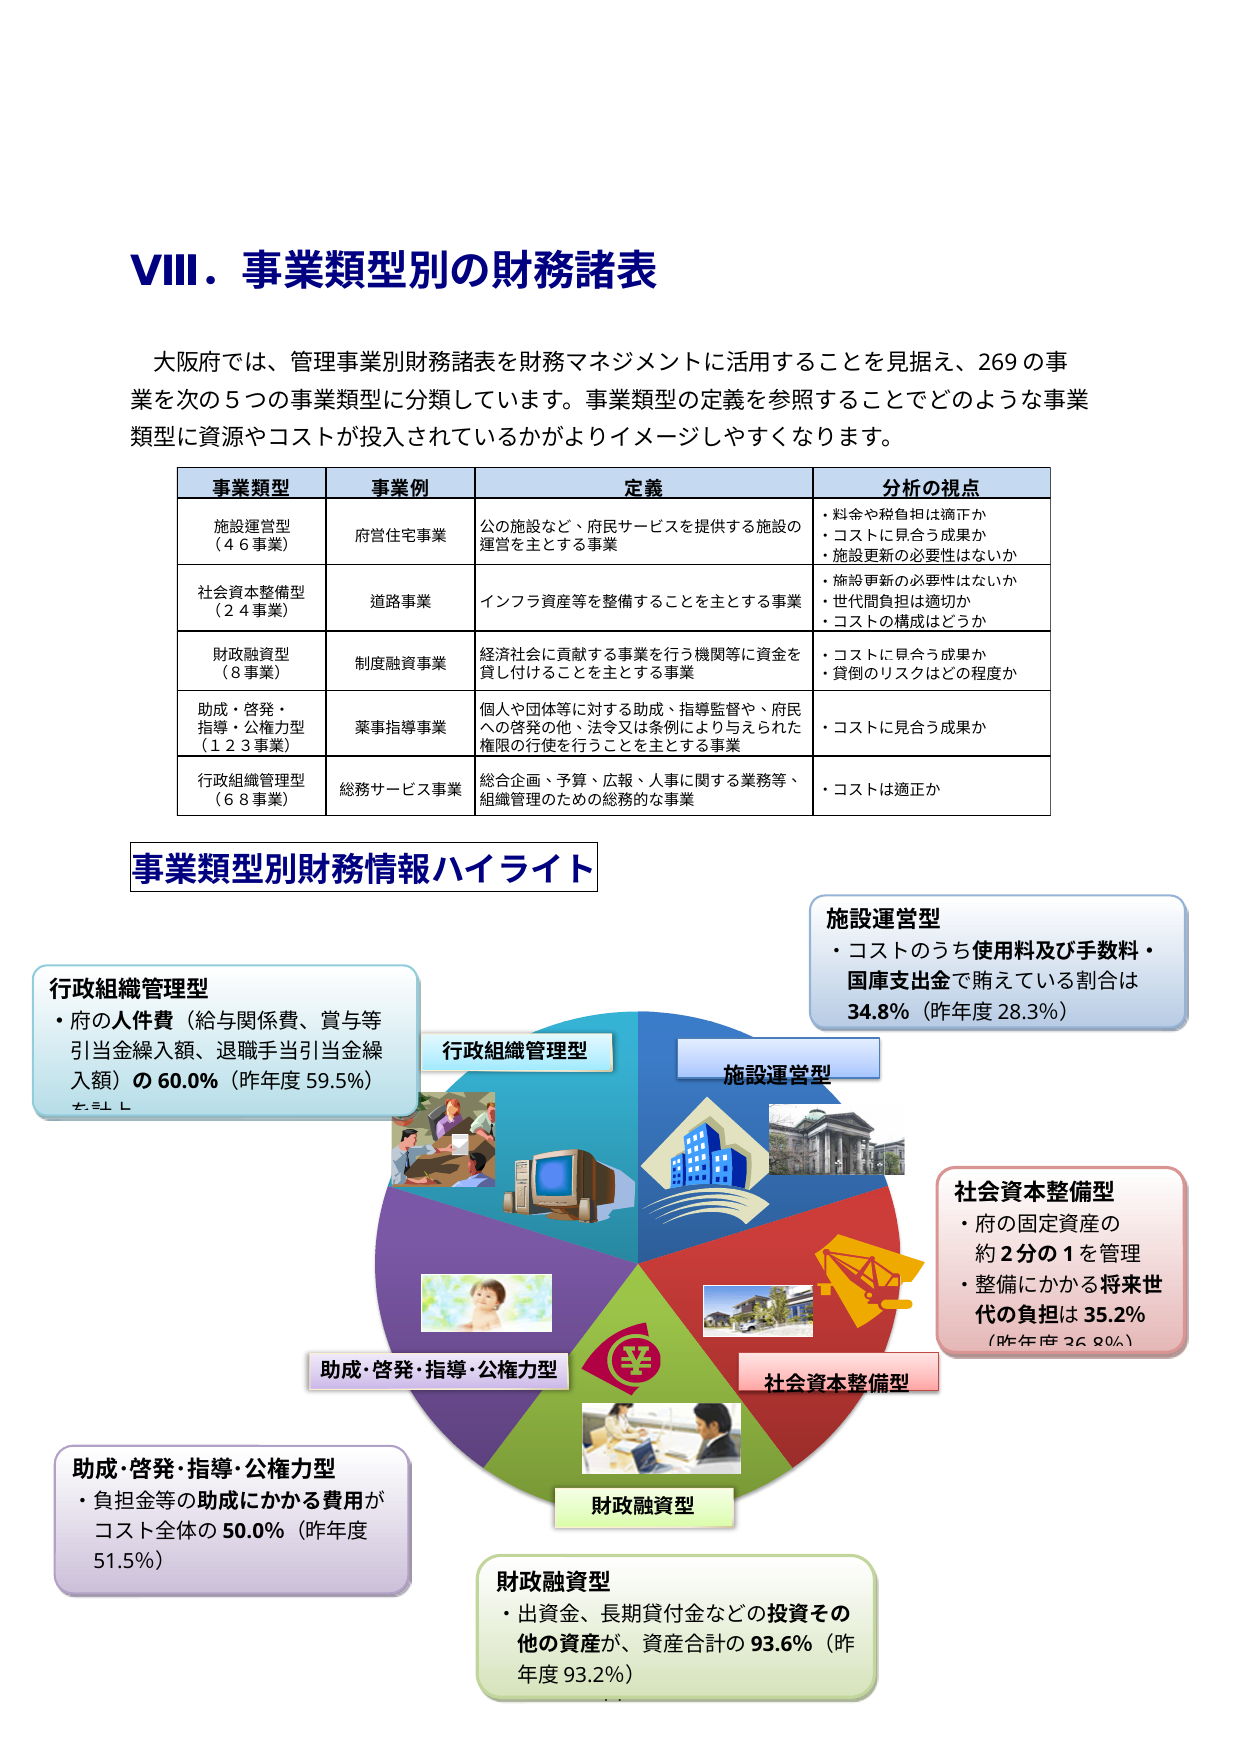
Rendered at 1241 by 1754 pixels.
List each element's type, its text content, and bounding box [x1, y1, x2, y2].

text 事業類型別財務情報ハイライト [130, 829, 1092, 904]
text 大阪府では、管理事業別財務諸表を財務マネジメントに活用することを見据え、269の事業を次の５つの事業類型に分類しています。事業類型の定義を参照することでどのような事業類型に資源やコストが投入されているかがよりイメージしやすくなります。 [130, 342, 1090, 454]
text Ⅷ．事業類型別の財務諸表 [130, 229, 1092, 304]
